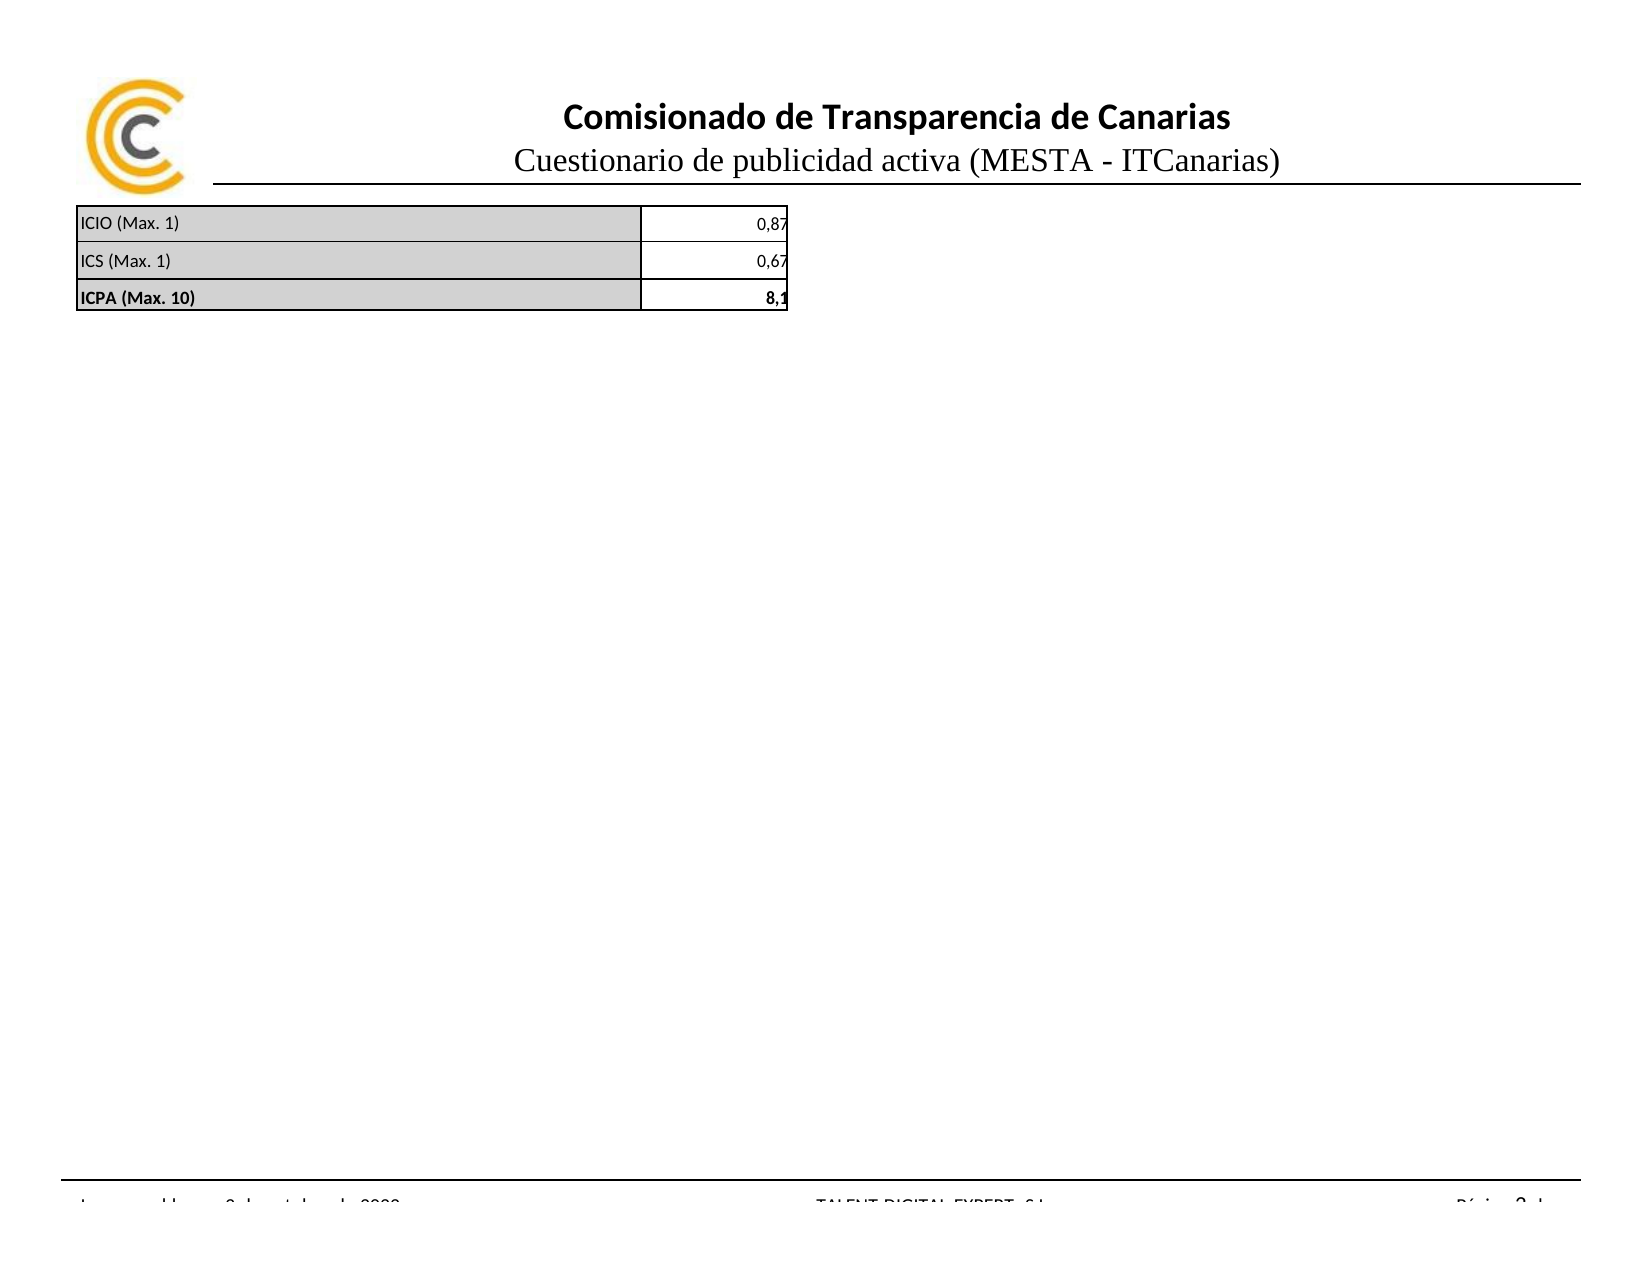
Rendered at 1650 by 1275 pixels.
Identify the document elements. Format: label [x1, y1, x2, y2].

picture [76, 77, 197, 198]
